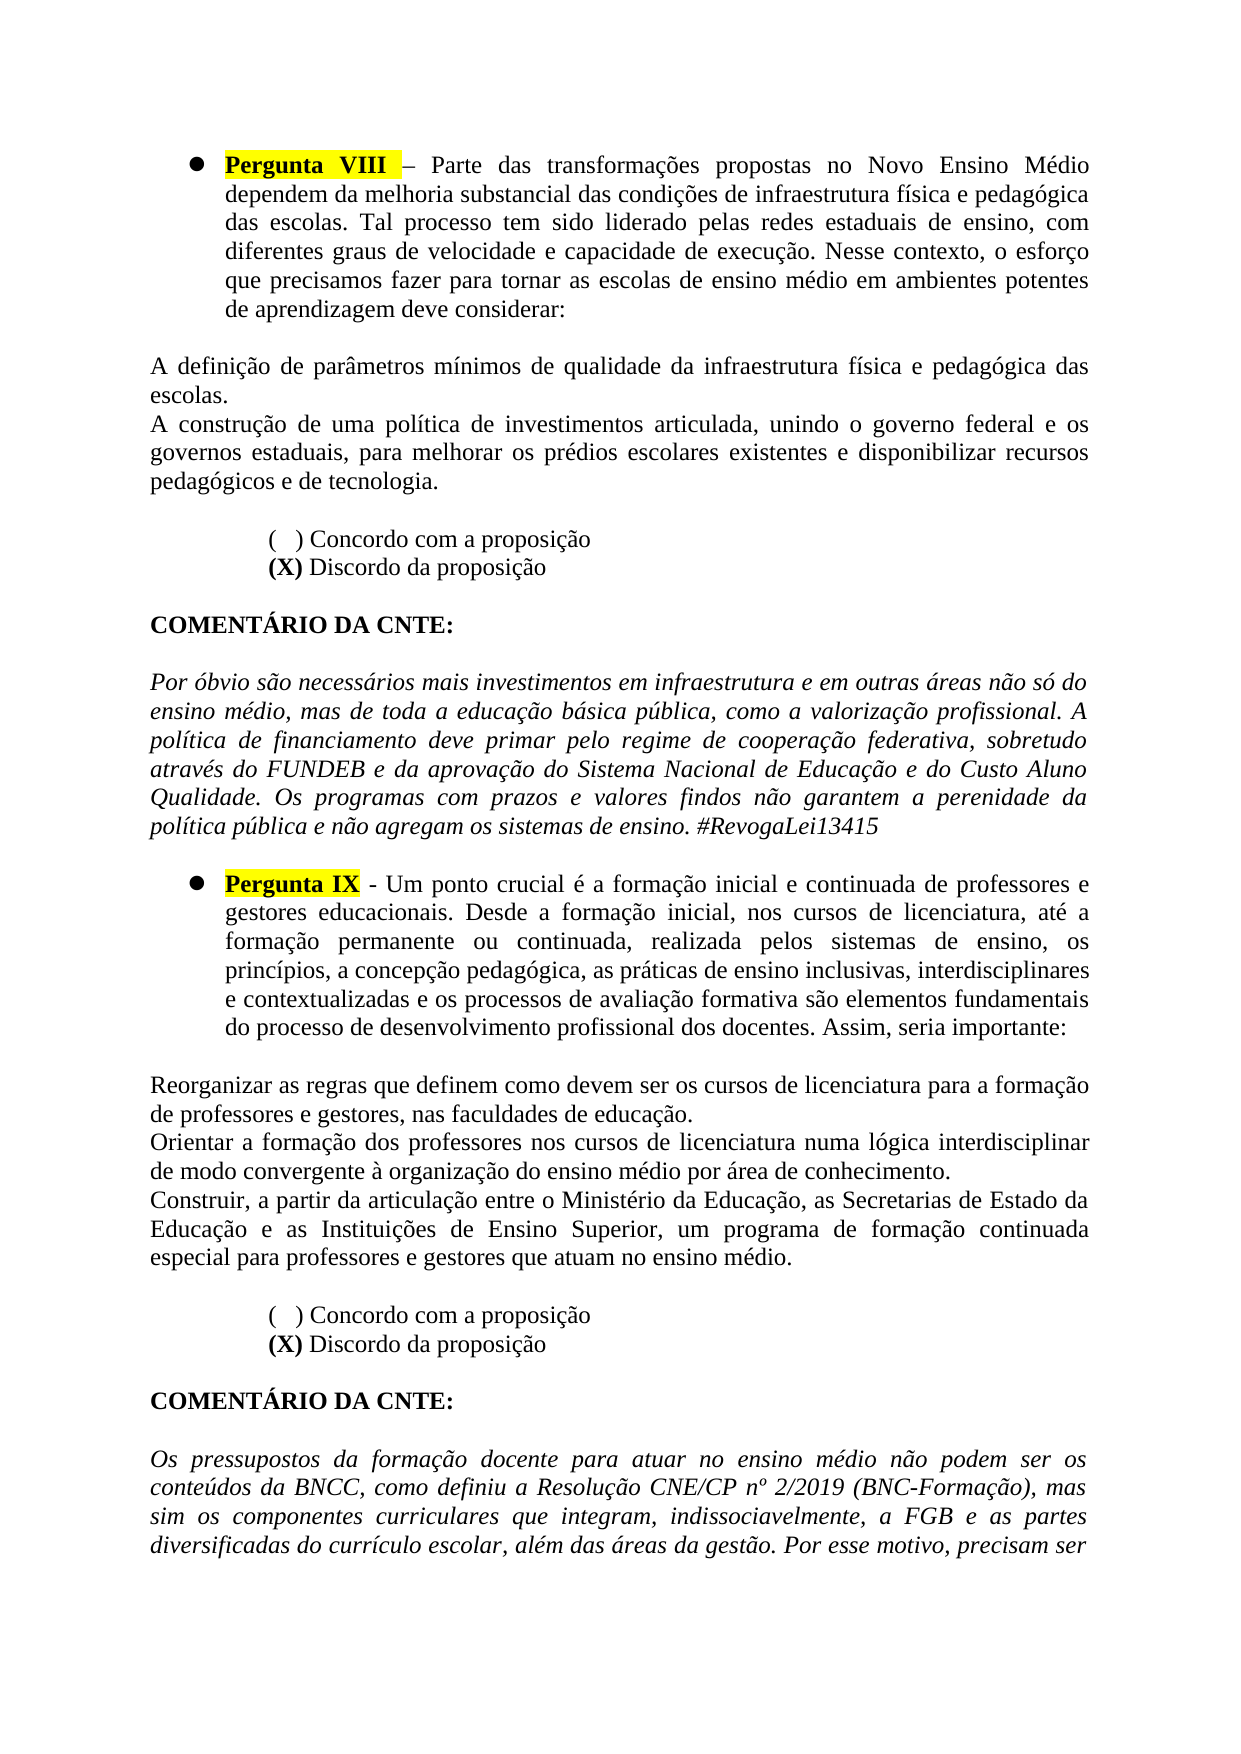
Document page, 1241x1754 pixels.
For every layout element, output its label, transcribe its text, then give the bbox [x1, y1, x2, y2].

text ( ) Concordo com a proposição [268, 1300, 1090, 1329]
text Orientar a formação dos professores nos cursos de licenciatura numa lógica interdisciplinar de modo convergente à organização do ensino médio por área de conhecimento. [150, 1127, 1090, 1185]
text (X) Discordo da proposição [268, 552, 1090, 581]
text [150, 1444, 1090, 1559]
text Construir, a partir da articulação entre o Ministério da Educação, as Secretarias de Estado da Educação e as Instituições de Ensino Superior, um programa de formação continuada especial para professores e gestores que atuam no ensino médio. [150, 1185, 1090, 1271]
list Pergunta IX - Um ponto crucial é a formação inicial e continuada de professores e gestores educacionais. Desde a formação inicial, nos cursos de licenciatura, até a formação permanente ou continuada, realizada pelos sistemas de ensino, os princípios, a concepção pedagógica, as práticas de ensino inclusivas, interdisciplinares e contextualizadas e os processos de avaliação formativa são elementos fundamentais do processo de desenvolvimento profissional dos docentes. Assim, seria importante: [187, 869, 1090, 1041]
text Por óbvio são necessários mais investimentos em infraestrutura e em outras áreas não só do ensino médio, mas de toda a educação básica pública, como a valorização profissional. A política de financiamento deve primar pelo regime de cooperação federativa, sobretudo através do FUNDEB e da aprovação do Sistema Nacional de Educação e do Custo Aluno Qualidade. Os programas com prazos e valores findos não garantem a perenidade da política pública e não agregam os sistemas de ensino. #RevogaLei13415 [150, 667, 1090, 840]
text Reorganizar as regras que definem como devem ser os cursos de licenciatura para a formação de professores e gestores, nas faculdades de educação. [150, 1070, 1090, 1127]
text ( ) Concordo com a proposição [268, 524, 1090, 552]
text COMENTÁRIO DA CNTE: [150, 610, 1090, 639]
text (X) Discordo da proposição [268, 1329, 1090, 1357]
text A definição de parâmetros mínimos de qualidade da infraestrutura física e pedagógica das escolas. [150, 351, 1090, 409]
list Pergunta VIII – Parte das transformações propostas no Novo Ensino Médio dependem da melhoria substancial das condições de infraestrutura física e pedagógica das escolas. Tal processo tem sido liderado pelas redes estaduais de ensino, com diferentes graus de velocidade e capacidade de execução. Nesse contexto, o esforço que precisamos fazer para tornar as escolas de ensino médio em ambientes potentes de aprendizagem deve considerar: [187, 150, 1090, 322]
text A construção de uma política de investimentos articulada, unindo o governo federal e os governos estaduais, para melhorar os prédios escolares existentes e disponibilizar recursos pedagógicos e de tecnologia. [150, 409, 1090, 495]
text COMENTÁRIO DA CNTE: [150, 1386, 1090, 1415]
